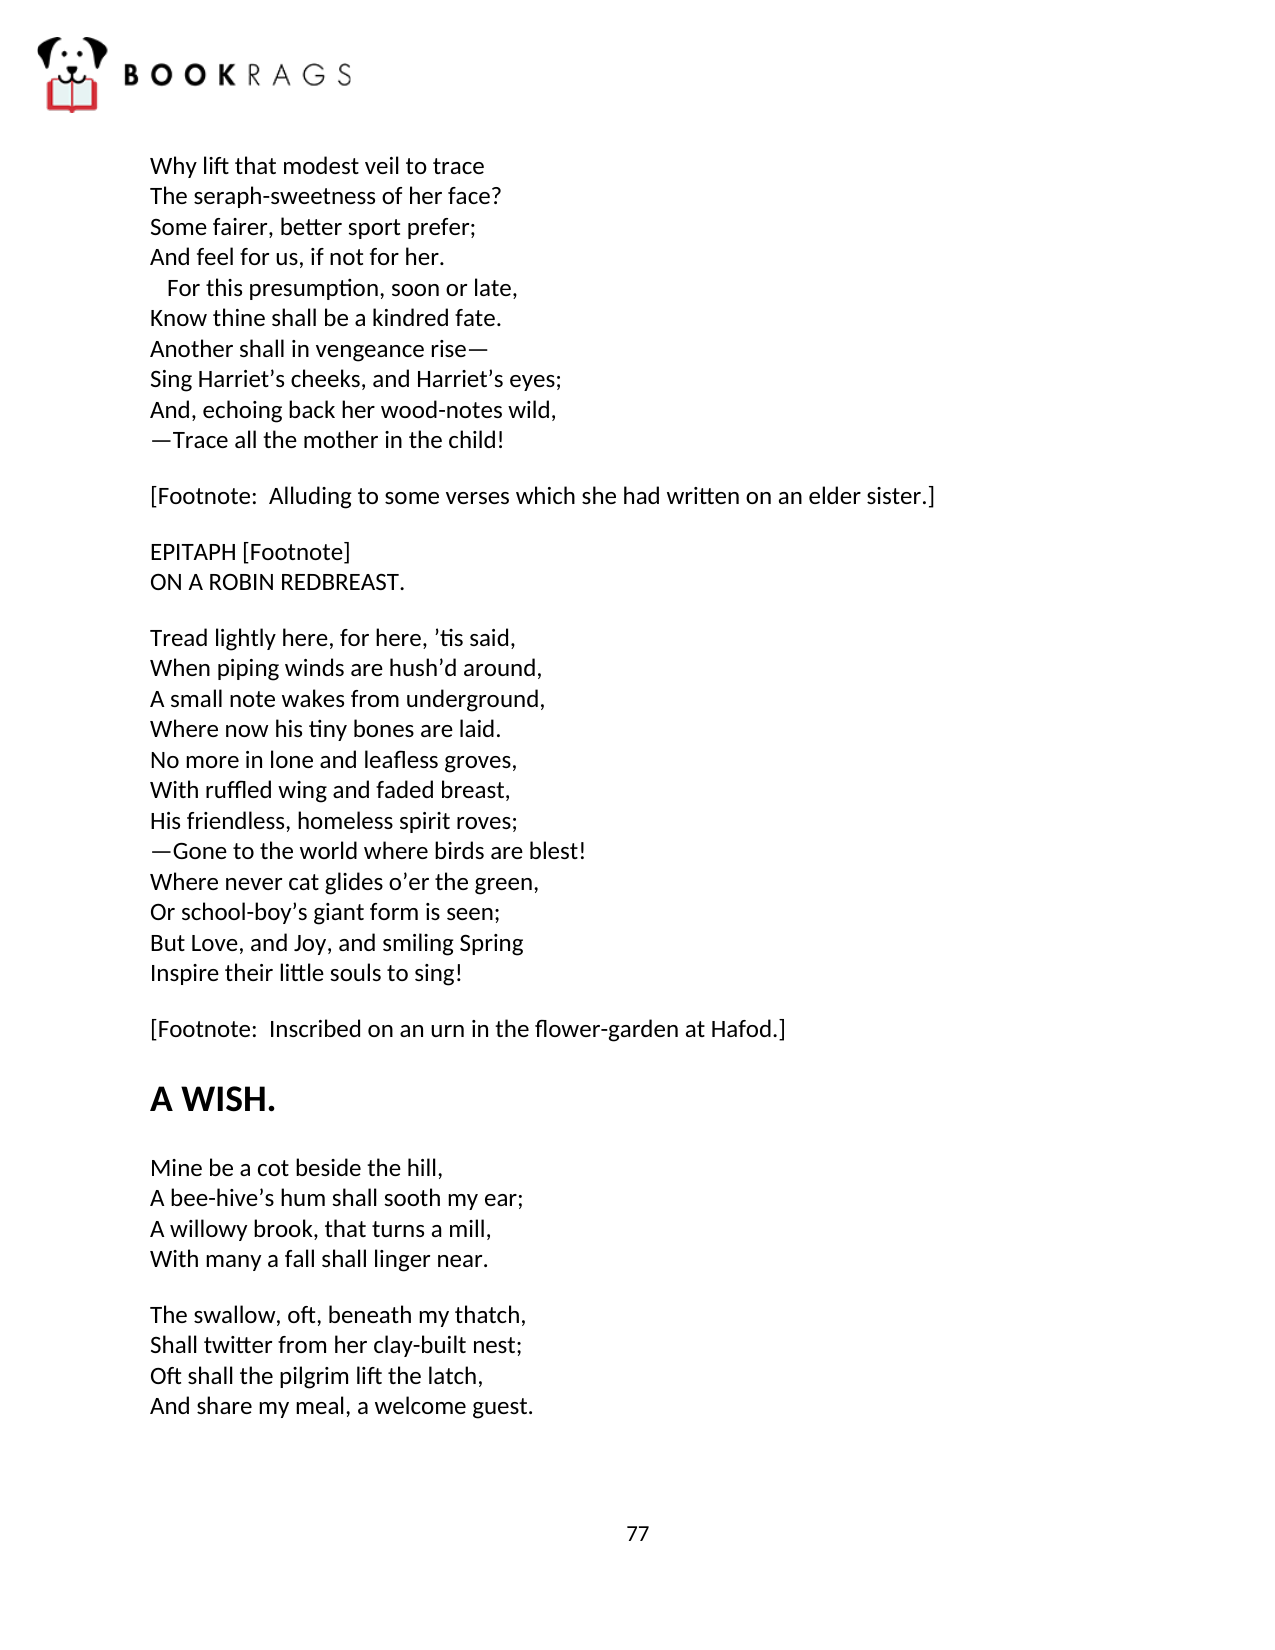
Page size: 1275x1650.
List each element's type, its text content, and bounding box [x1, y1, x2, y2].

text [Footnote: Alluding to some verses which she had written on an elder sister.] [150, 480, 1125, 511]
text [Footnote: Inscribed on an urn in the flower-garden at Hafod.] [150, 1013, 1125, 1043]
text Mine be a cot beside the hill, A bee-hive’s hum shall sooth my ear; A willowy brook, that turns a mill, With many a fall shall linger near. [150, 1152, 1125, 1274]
text The swallow, oft, beneath my thatch, Shall twitter from her clay-built nest; Oft shall the pilgrim lift the latch, And share my meal, a welcome guest. [150, 1299, 1125, 1421]
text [150, 150, 1125, 455]
text Tread lightly here, for here, ’tis said, When piping winds are hush’d around, A small note wakes from underground, Where now his tiny bones are laid. No more in lone and leafless groves, With ruffled wing and faded breast, His friendless, homeless spirit roves; —­Gone to the world where birds are blest! Where never cat glides o’er the green, Or school-boy’s giant form is seen; But Love, and Joy, and smiling Spring Inspire their little souls to sing! [150, 622, 1125, 988]
text EPITAPH [Footnote] ON A ROBIN REDBREAST. [150, 536, 1125, 597]
text A WISH. [150, 1075, 1125, 1121]
picture [37, 37, 351, 113]
